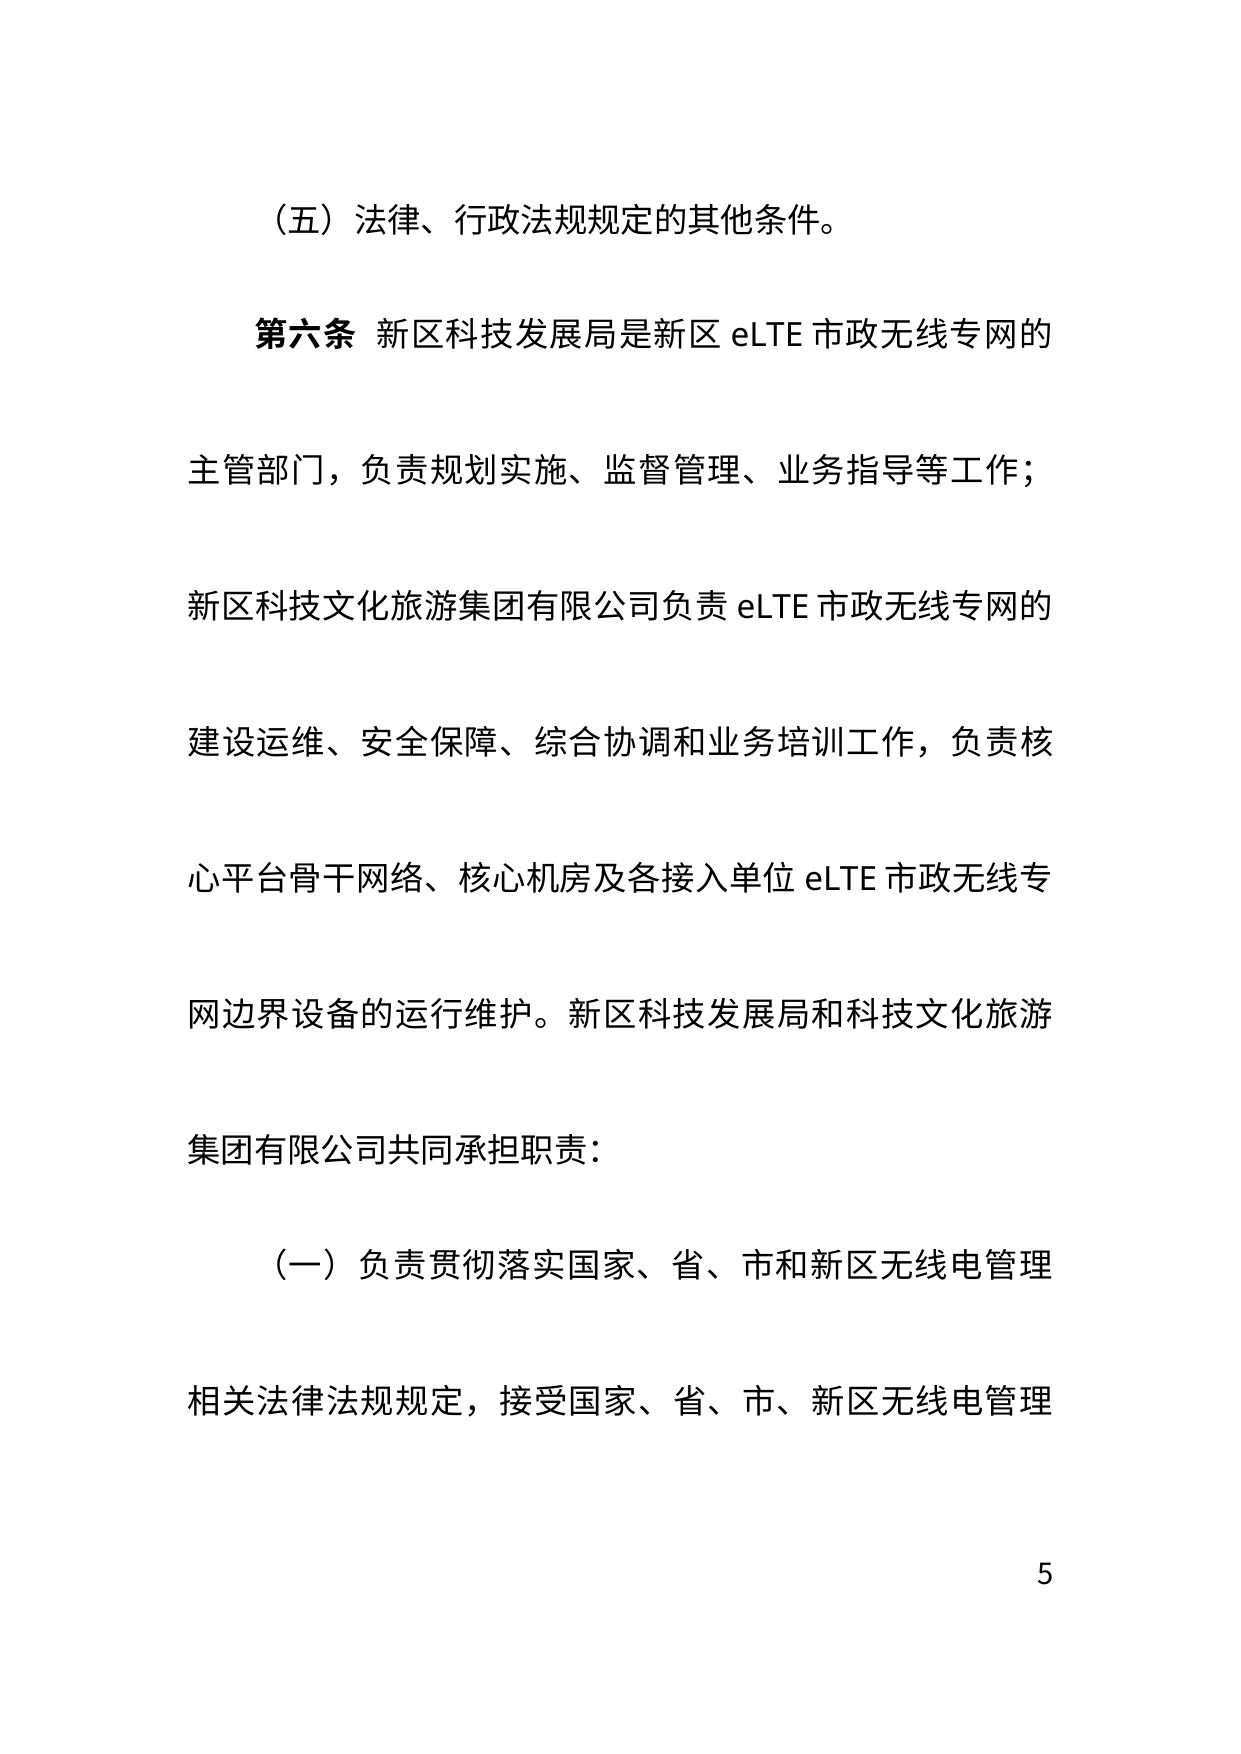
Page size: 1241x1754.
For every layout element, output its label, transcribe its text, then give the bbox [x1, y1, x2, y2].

text （五）法律、行政法规规定的其他条件。 [187, 172, 1053, 263]
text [187, 1217, 1053, 1444]
text 第六条 新区科技发展局是新区eLTE市政无线专网的主管部门，负责规划实施、监督管理、业务指导等工作；新区科技文化旅游集团有限公司负责eLTE市政无线专网的建设运维、安全保障、综合协调和业务培训工作，负责核心平台骨干网络、核心机房及各接入单位eLTE市政无线专网边界设备的运行维护。新区科技发展局和科技文化旅游集团有限公司共同承担职责： [187, 287, 1053, 1193]
